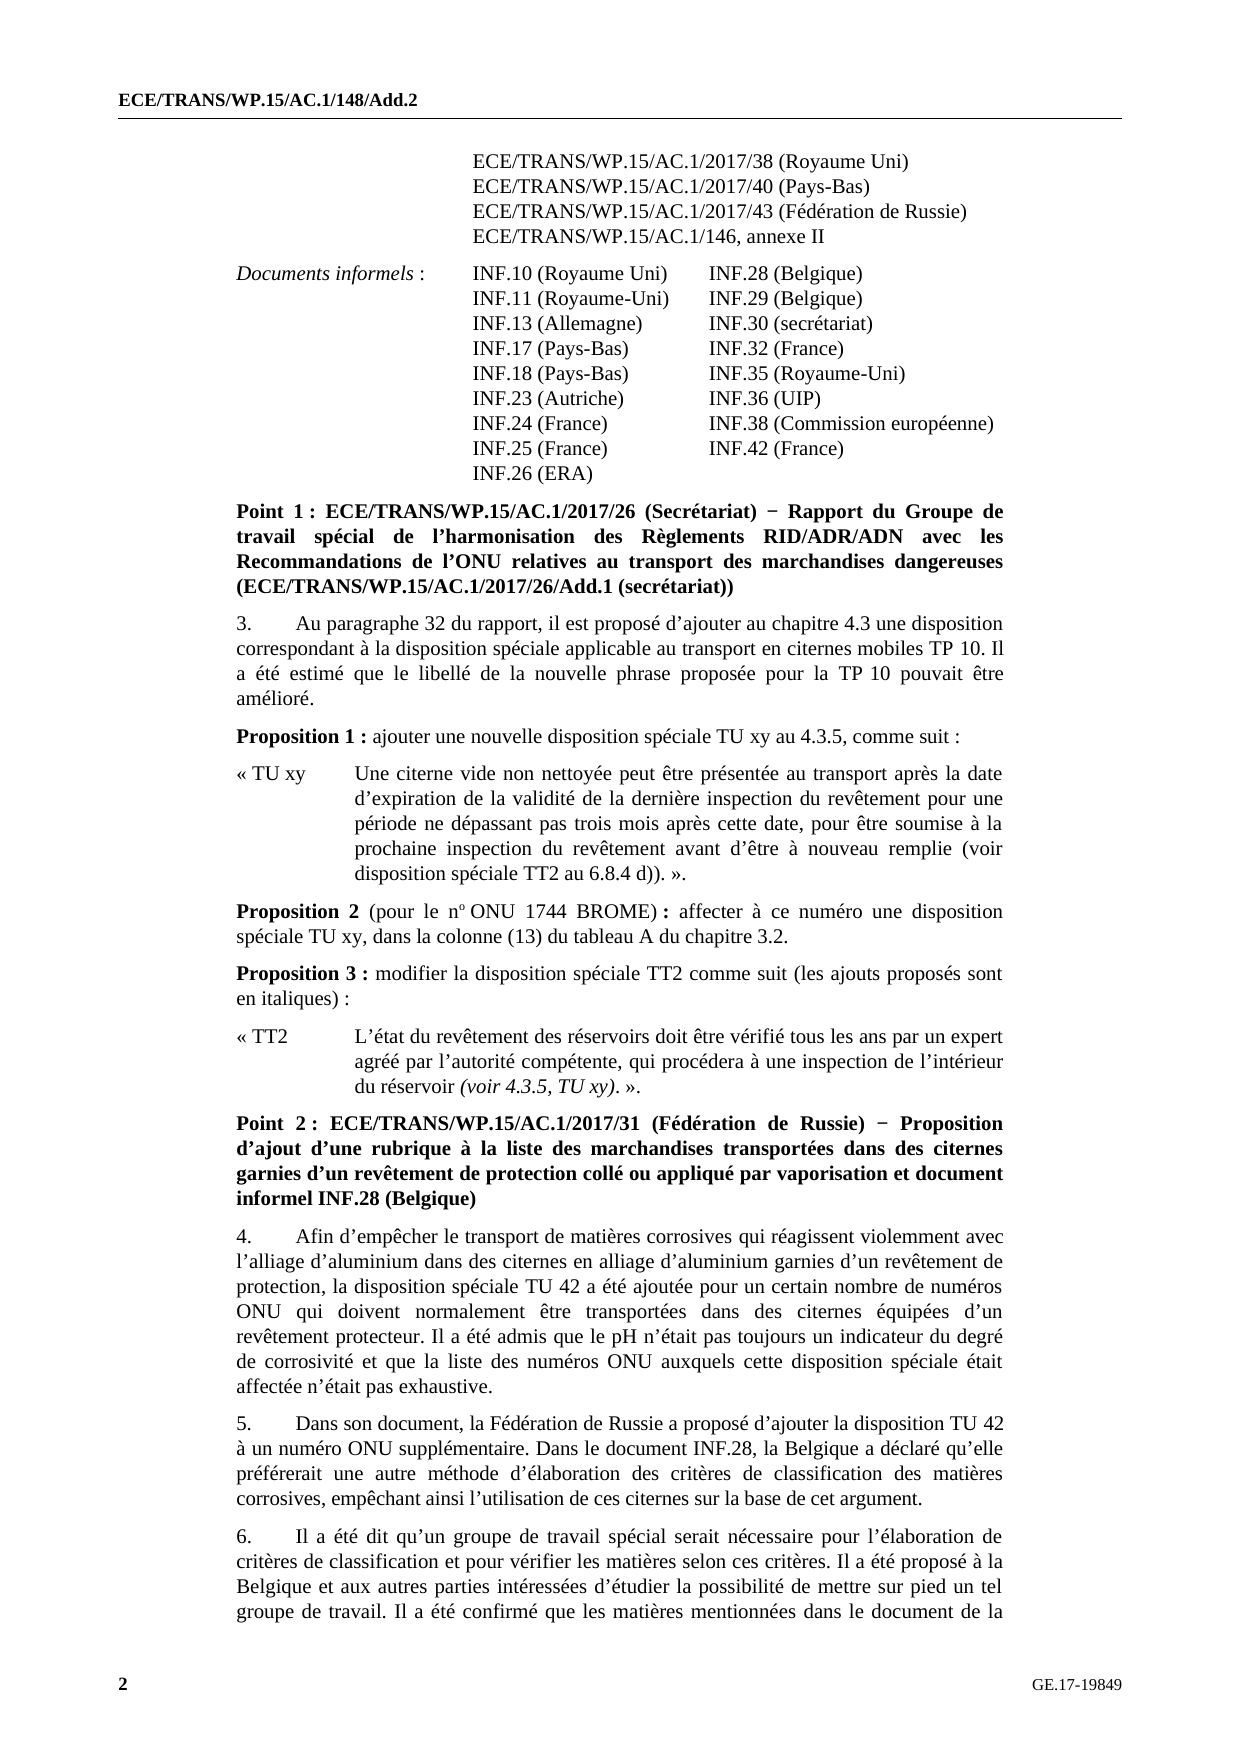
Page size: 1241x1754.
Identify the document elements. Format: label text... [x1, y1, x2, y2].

text INF.25 (France) INF.42 (France) [472, 435, 1004, 460]
text INF.17 (Pays-Bas) INF.32 (France) [472, 335, 1004, 360]
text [236, 1523, 1004, 1623]
text Documents informels : INF.10 (Royaume Uni) INF.28 (Belgique) [236, 260, 1004, 285]
text INF.24 (France) INF.38 (Commission européenne) [472, 410, 1004, 435]
text INF.13 (Allemagne) INF.30 (secrétariat) [472, 310, 1004, 335]
text 4. Afin d’empêcher le transport de matières corrosives qui réagissent violemment avec l’alliage d’aluminium dans des citernes en alliage d’aluminium garnies d’un revêtement de protection, la disposition spéciale TU 42 a été ajoutée pour un certain nombre de numéros ONU qui doivent normalement être transportées dans des citernes équipées d’un revêtement protecteur. Il a été admis que le pH n’était pas toujours un indicateur du degré de corrosivité et que la liste des numéros ONU auxquels cette disposition spéciale était affectée n’était pas exhaustive. [236, 1223, 1004, 1398]
text Point 2 : ECE/TRANS/WP.15/AC.1/2017/31 (Fédération de Russie) − Proposition d’ajout d’une rubrique à la liste des marchandises transportées dans des citernes garnies d’un revêtement de protection collé ou appliqué par vaporisation et document informel INF.28 (Belgique) [236, 1110, 1004, 1210]
text Proposition 1 : ajouter une nouvelle disposition spéciale TU xy au 4.3.5, comme suit : [236, 723, 1004, 748]
text INF.23 (Autriche) INF.36 (UIP) [472, 385, 1004, 410]
text Point 1 : ECE/TRANS/WP.15/AC.1/2017/26 (Secrétariat) − Rapport du Groupe de travail spécial de l’harmonisation des Règlements RID/ADR/ADN avec les Recommandations de l’ONU relatives au transport des marchandises dangereuses (ECE/TRANS/WP.15/AC.1/2017/26/Add.1 (secrétariat)) [236, 498, 1004, 598]
text Proposition 3 : modifier la disposition spéciale TT2 comme suit (les ajouts proposés sont en italiques) : [236, 960, 1004, 1010]
list Au paragraphe 32 du rapport, il est proposé d’ajouter au chapitre 4.3 une disposition correspondant à la disposition spéciale applicable au transport en citernes mobiles TP 10. Il a été estimé que le libellé de la nouvelle phrase proposée pour la TP 10 pouvait être amélioré. [236, 610, 1004, 710]
text INF.18 (Pays-Bas) INF.35 (Royaume-Uni) [472, 360, 1004, 385]
text 5. Dans son document, la Fédération de Russie a proposé d’ajouter la disposition TU 42 à un numéro ONU supplémentaire. Dans le document INF.28, la Belgique a déclaré qu’elle préférerait une autre méthode d’élaboration des critères de classification des matières corrosives, empêchant ainsi l’utilisation de ces citernes sur la base de cet argument. [236, 1410, 1004, 1510]
text INF.26 (ERA) [472, 460, 1004, 485]
text INF.11 (Royaume-Uni) INF.29 (Belgique) [472, 285, 1004, 310]
text Proposition 2 (pour le no ONU 1744 BROME) : affecter à ce numéro une disposition spéciale TU xy, dans la colonne (13) du tableau A du chapitre 3.2. [236, 898, 1004, 948]
text « TU xy Une citerne vide non nettoyée peut être présentée au transport après la date d’expiration de la validité de la dernière inspection du revêtement pour une période ne dépassant pas trois mois après cette date, pour être soumise à la prochaine inspection du revêtement avant d’être à nouveau remplie (voir disposition spéciale TT2 au 6.8.4 d)). ». [236, 760, 1004, 885]
text « TT2 L’état du revêtement des réservoirs doit être vérifié tous les ans par un expert agréé par l’autorité compétente, qui procédera à une inspection de l’intérieur du réservoir (voir 4.3.5, TU xy). ». [236, 1023, 1004, 1098]
